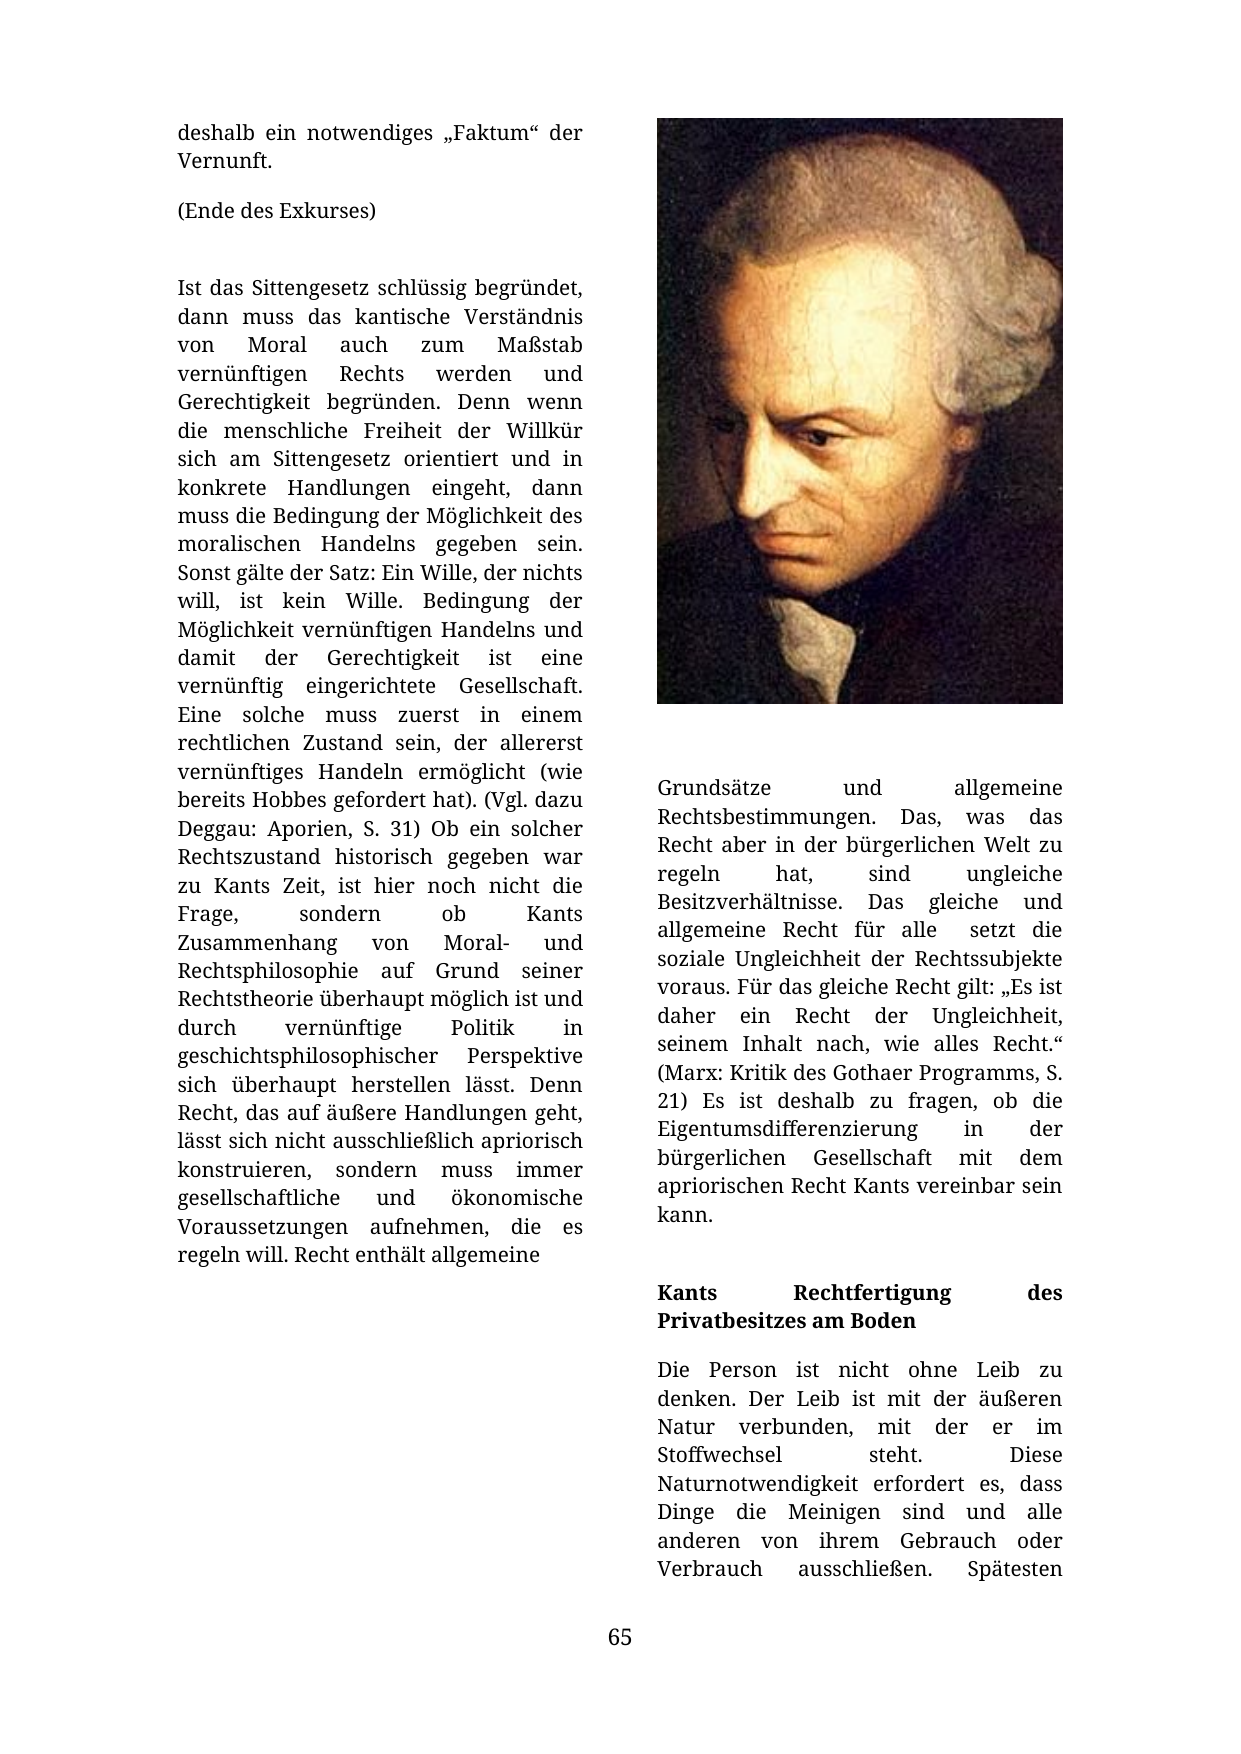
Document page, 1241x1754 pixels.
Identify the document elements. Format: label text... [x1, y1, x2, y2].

text Ist das Sittengesetz schlüssig begründet, dann muss das kantische Verständnis von Moral auch zum Maßstab vernünftigen Rechts werden und Gerechtigkeit begründen. Denn wenn die menschliche Freiheit der Willkür sich am Sittengesetz orientiert und in konkrete Handlungen eingeht, dann muss die Bedingung der Möglichkeit des moralischen Handelns gegeben sein. Sonst gälte der Satz: Ein Wille, der nichts will, ist kein Wille. Bedingung der Möglichkeit vernünftigen Handelns und damit der Gerechtigkeit ist eine vernünftig eingerichtete Gesellschaft. Eine solche muss zuerst in einem rechtlichen Zustand sein, der allererst vernünftiges Handeln ermöglicht (wie bereits Hobbes gefordert hat). (Vgl. dazu Deggau: Aporien, S. 31) Ob ein solcher Rechtszustand historisch gegeben war zu Kants Zeit, ist hier noch nicht die Frage, sondern ob Kants Zusammenhang von Moral- und Rechtsphilosophie auf Grund seiner Rechtstheorie überhaupt möglich ist und durch vernünftige Politik in geschichtsphilosophischer Perspektive sich überhaupt herstellen lässt. Denn Recht, das auf äußere Handlungen geht, lässt sich nicht ausschließlich apriorisch konstruieren, sondern muss immer gesellschaftliche und ökonomische Voraussetzungen aufnehmen, die es regeln will. Recht enthält allgemeine [177, 245, 583, 1269]
text Kants Rechtfertigung des Privatbesitzes am Boden [657, 1249, 1063, 1334]
text (Ende des Exkurses) [177, 196, 583, 224]
picture [657, 118, 1063, 704]
text Grundsätze und allgemeine Rechtsbestimmungen. Das, was das Recht aber in der bürgerlichen Welt zu regeln hat, sind ungleiche Besitzverhältnisse. Das gleiche und allgemeine Recht für alle setzt die soziale Ungleichheit der Rechtssubjekte voraus. Für das gleiche Recht gilt: „Es ist daher ein Recht der Ungleichheit, seinem Inhalt nach, wie alles Recht.“ (Marx: Kritik des Gothaer Programms, S. 21) Es ist deshalb zu fragen, ob die Eigentumsdifferenzierung in der bürgerlichen Gesellschaft mit dem apriorischen Recht Kants vereinbar sein kann. [657, 773, 1063, 1228]
